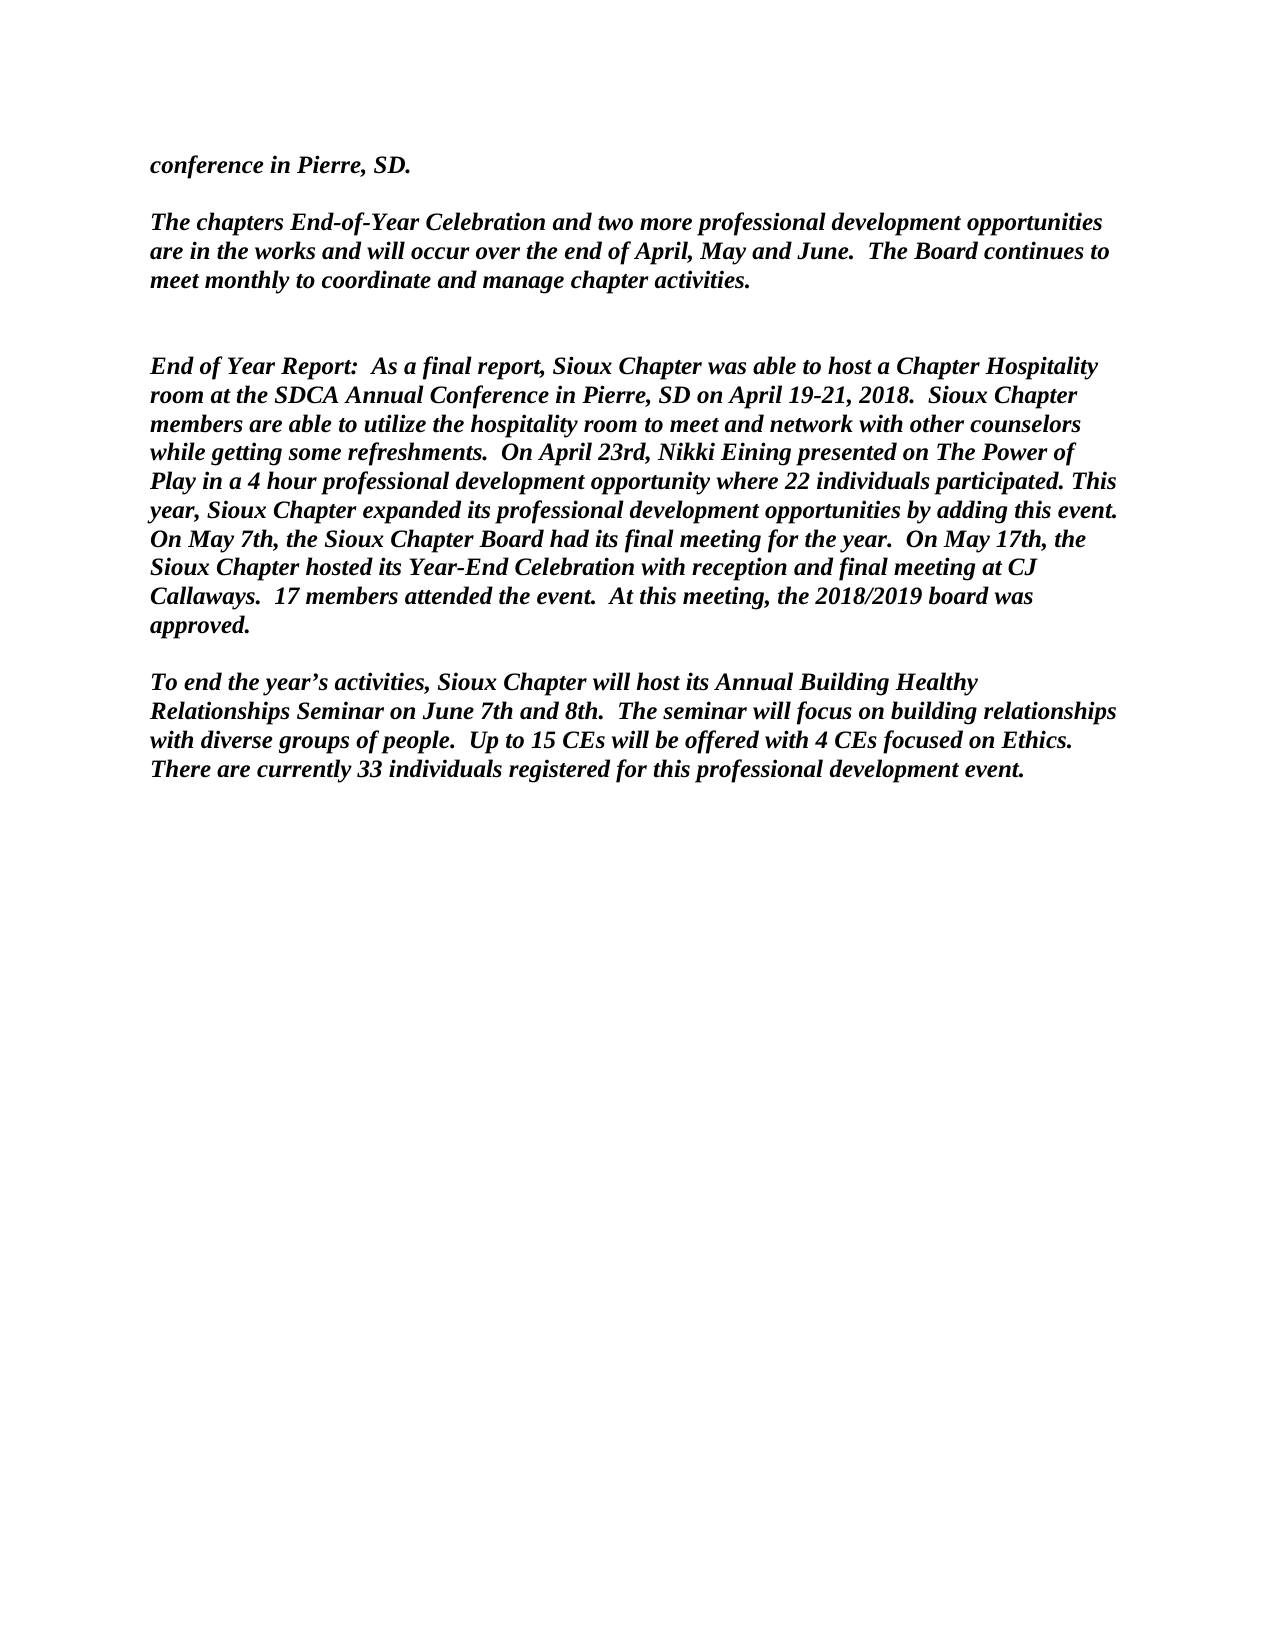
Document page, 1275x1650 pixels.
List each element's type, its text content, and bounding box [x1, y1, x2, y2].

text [150, 150, 1125, 179]
text End of Year Report: As a final report, Sioux Chapter was able to host a Chapter Hospitality room at the SDCA Annual Conference in Pierre, SD on April 19-21, 2018. Sioux Chapter members are able to utilize the hospitality room to meet and network with other counselors while getting some refreshments. On April 23rd, Nikki Eining presented on The Power of Play in a 4 hour professional development opportunity where 22 individuals participated. This year, Sioux Chapter expanded its professional development opportunities by adding this event. On May 7th, the Sioux Chapter Board had its final meeting for the year. On May 17th, the Sioux Chapter hosted its Year-End Celebration with reception and final meeting at CJ Callaways. 17 members attended the event. At this meeting, the 2018/2019 board was approved. [150, 351, 1125, 639]
text To end the year’s activities, Sioux Chapter will host its Annual Building Healthy Relationships Seminar on June 7th and 8th. The seminar will focus on building relationships with diverse groups of people. Up to 15 CEs will be offered with 4 CEs focused on Ethics. There are currently 33 individuals registered for this professional development event. [150, 667, 1125, 782]
text The chapters End-of-Year Celebration and two more professional development opportunities are in the works and will occur over the end of April, May and June. The Board continues to meet monthly to coordinate and manage chapter activities. [150, 207, 1125, 294]
